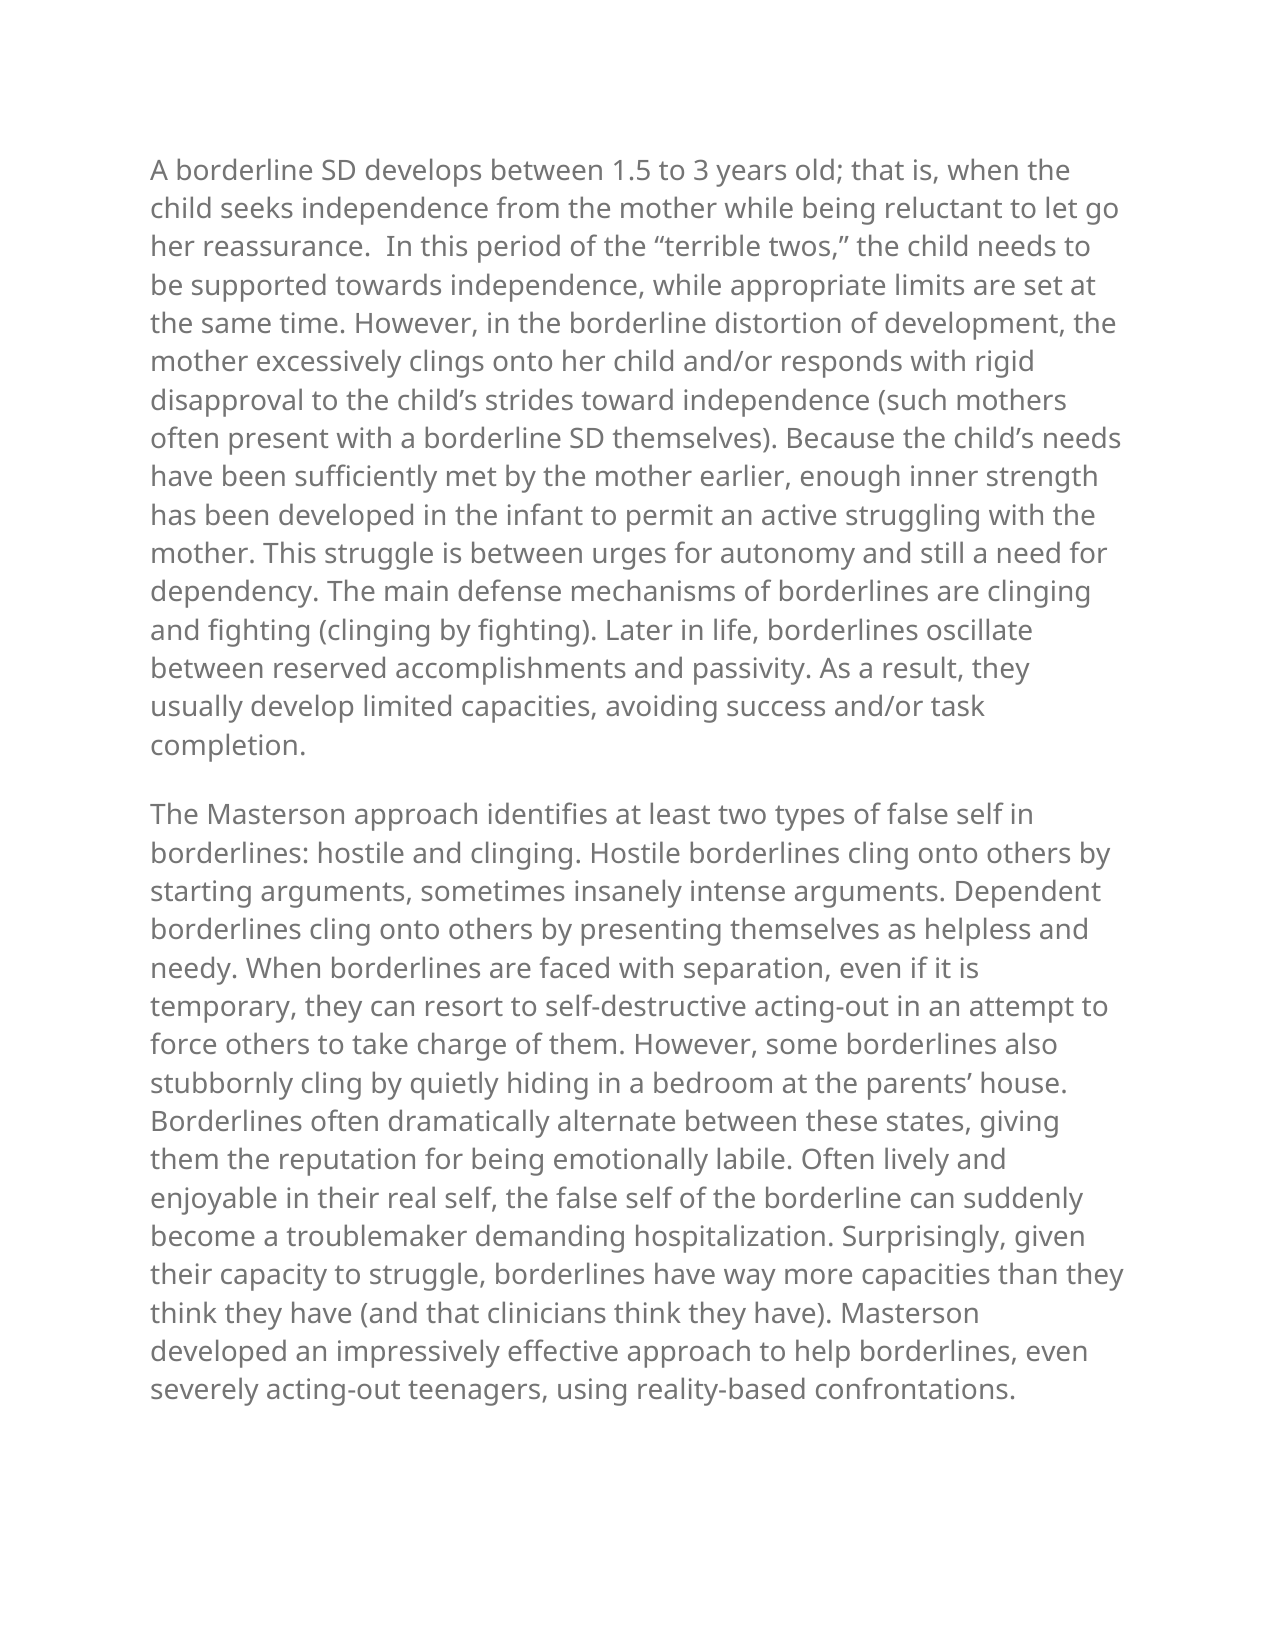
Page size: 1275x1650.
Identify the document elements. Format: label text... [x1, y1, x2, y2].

text A borderline SD develops between 1.5 to 3 years old; that is, when the child seeks independence from the mother while being reluctant to let go her reassurance. In this period of the “terrible twos,” the child needs to be supported towards independence, while appropriate limits are set at the same time. However, in the borderline distortion of development, the mother excessively clings onto her child and/or responds with rigid disapproval to the child’s strides toward independence (such mothers often present with a borderline SD themselves). Because the child’s needs have been sufficiently met by the mother earlier, enough inner strength has been developed in the infant to permit an active struggling with the mother. This struggle is between urges for autonomy and still a need for dependency. The main defense mechanisms of borderlines are clinging and fighting (clinging by fighting). Later in life, borderlines oscillate between reserved accomplishments and passivity. As a result, they usually develop limited capacities, avoiding success and/or task completion. [150, 150, 1125, 763]
text The Masterson approach identifies at least two types of false self in borderlines: hostile and clinging. Hostile borderlines cling onto others by starting arguments, sometimes insanely intense arguments. Dependent borderlines cling onto others by presenting themselves as helpless and needy. When borderlines are faced with separation, even if it is temporary, they can resort to self-destructive acting-out in an attempt to force others to take charge of them. However, some borderlines also stubbornly cling by quietly hiding in a bedroom at the parents’ house. Borderlines often dramatically alternate between these states, giving them the reputation for being emotionally labile. Often lively and enjoyable in their real self, the false self of the borderline can suddenly become a troublemaker demanding hospitalization. Surprisingly, given their capacity to struggle, borderlines have way more capacities than they think they have (and that clinicians think they have). Masterson developed an impressively effective approach to help borderlines, even severely acting-out teenagers, using reality-based confrontations. [150, 794, 1125, 1408]
